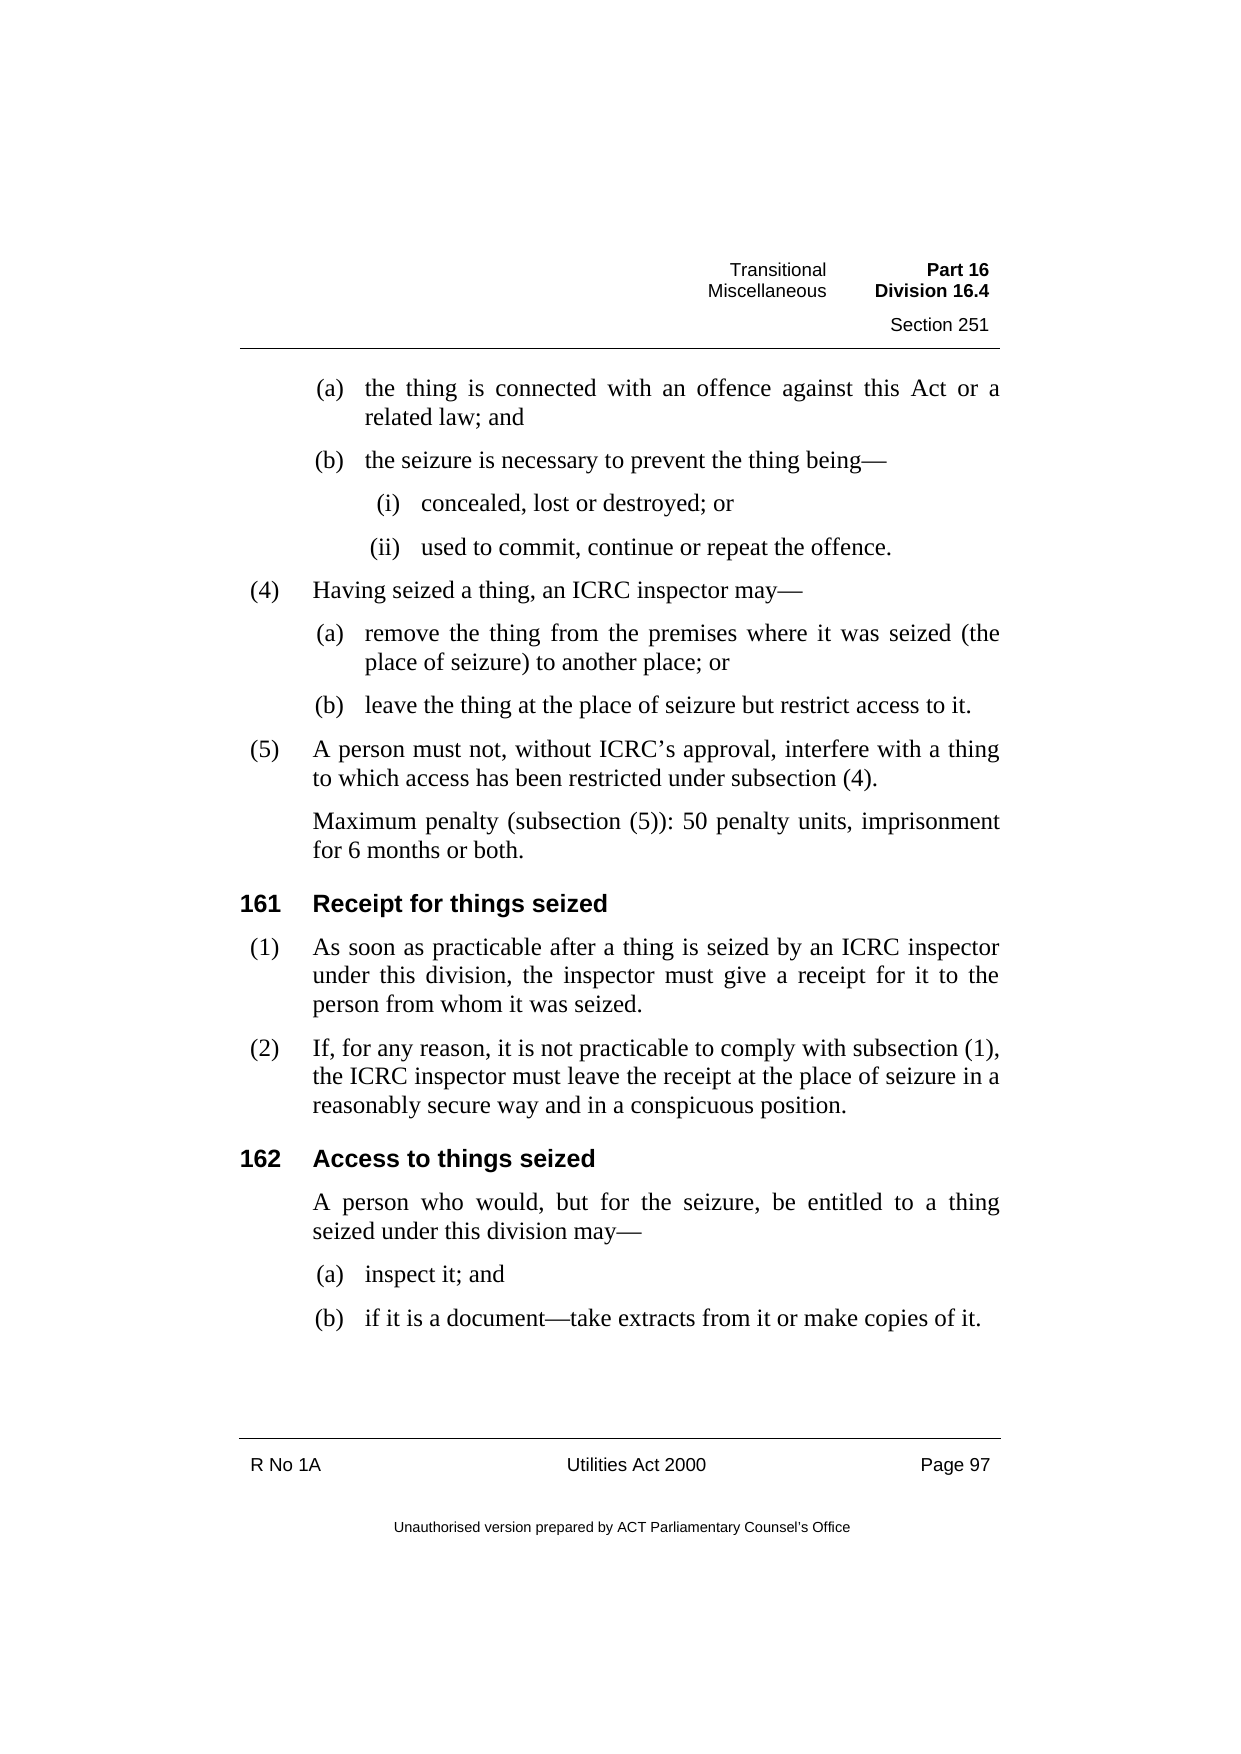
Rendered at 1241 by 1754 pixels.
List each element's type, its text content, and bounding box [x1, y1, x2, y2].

text 162 Access to things seized [239, 1144, 1001, 1173]
text (1) As soon as practicable after a thing is seized by an ICRC inspector under this division, the inspector must give a receipt for it to the person from whom it was seized. [239, 932, 1001, 1018]
text (5) A person must not, without ICRC’s approval, interfere with a thing to which access has been restricted under subsection (4). [239, 734, 1001, 791]
text (a) the thing is connected with an offence against this Act or a related law; and [239, 373, 1001, 431]
text 161 Receipt for things seized [239, 888, 1001, 917]
text (i) concealed, lost or destroyed; or [239, 488, 1001, 517]
text A person who would, but for the seizure, be entitled to a thing seized under this division may— [312, 1187, 1001, 1245]
text (a) inspect it; and [239, 1259, 1001, 1288]
text (b) leave the thing at the place of seizure but restrict access to it. [239, 691, 1001, 719]
text (b) if it is a document—take extracts from it or make copies of it. [239, 1303, 1001, 1331]
text (a) remove the thing from the premises where it was seized (the place of seizure) to another place; or [239, 618, 1001, 676]
text (ii) used to commit, continue or repeat the offence. [239, 532, 1001, 561]
text (2) If, for any reason, it is not practicable to comply with subsection (1), the ICRC inspector must leave the receipt at the place of seizure in a reasonably secure way and in a conspicuous position. [239, 1033, 1001, 1119]
text (b) the seizure is necessary to prevent the thing being— [239, 445, 1001, 474]
text (4) Having seized a thing, an ICRC inspector may— [239, 575, 1001, 604]
text Maximum penalty (subsection (5)): 50 penalty units, imprisonment for 6 months or both. [312, 806, 1001, 863]
